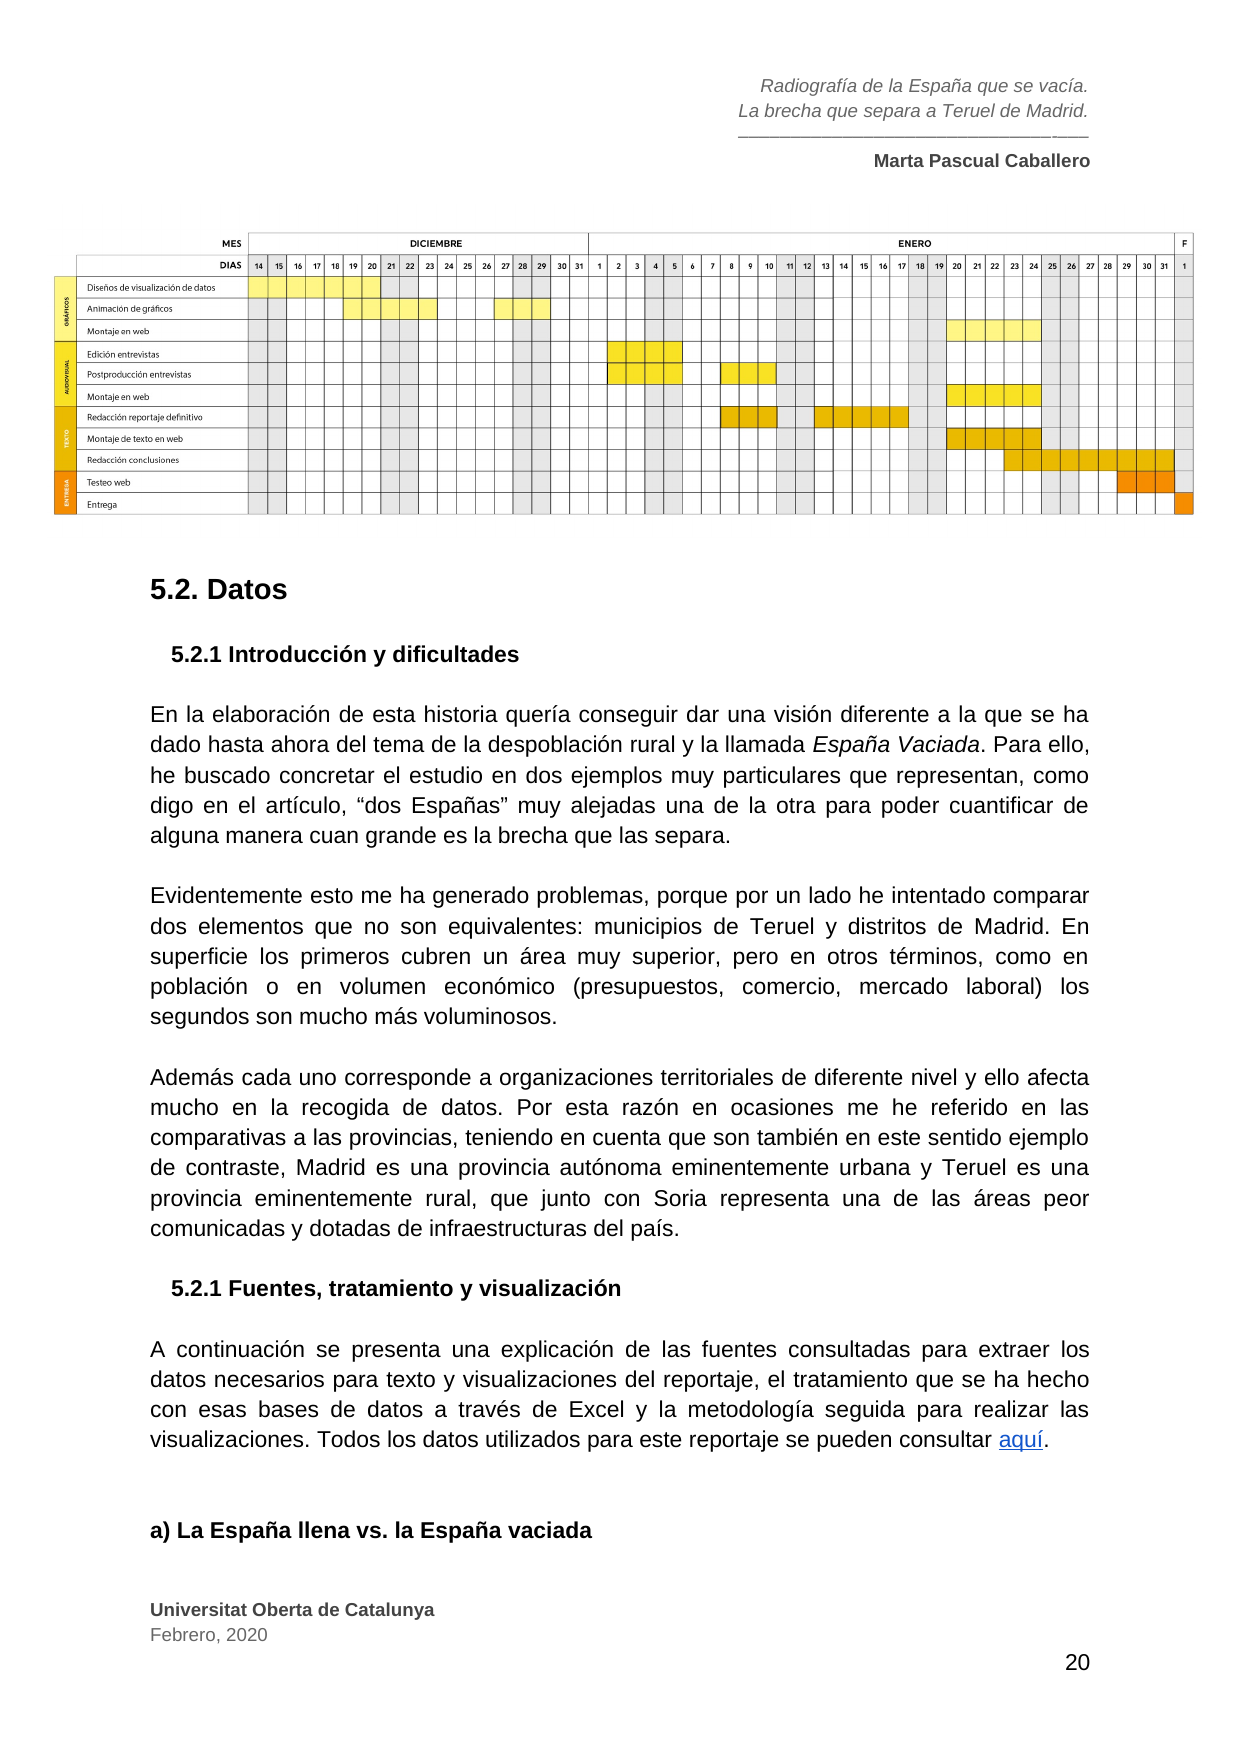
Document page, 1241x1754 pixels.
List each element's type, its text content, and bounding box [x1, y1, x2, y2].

subtitle 5.2. Datos [150, 572, 1090, 606]
text a) La España llena vs. la España vaciada [150, 1517, 1090, 1543]
text En la elaboración de esta historia quería conseguir dar una visión diferente a la que se ha dado hasta ahora del tema de la despoblación rural y la llamada España Vaciada. Para ello, he buscado concretar el estudio en dos ejemplos muy particulares que representan, como digo en el artículo, “dos Españas” muy alejadas una de la otra para poder cuantificar de alguna manera cuan grande es la brecha que las separa. [150, 701, 1090, 848]
subtitle 5.2.1 Fuentes, tratamiento y visualización [171, 1275, 1090, 1302]
picture [46, 204, 1203, 538]
text A continuación se presenta una explicación de las fuentes consultadas para extraer los datos necesarios para texto y visualizaciones del reportaje, el tratamiento que se ha hecho con esas bases de datos a través de Excel y la metodología seguida para realizar las visualizaciones. Todos los datos utilizados para este reportaje se pueden consultar aquí. [150, 1336, 1090, 1453]
text Evidentemente esto me ha generado problemas, porque por un lado he intentado comparar dos elementos que no son equivalentes: municipios de Teruel y distritos de Madrid. En superficie los primeros cubren un área muy superior, pero en otros términos, como en población o en volumen económico (presupuestos, comercio, mercado laboral) los segundos son mucho más voluminosos. [150, 882, 1090, 1030]
subtitle 5.2.1 Introducción y dificultades [171, 641, 1090, 667]
text Además cada uno corresponde a organizaciones territoriales de diferente nivel y ello afecta mucho en la recogida de datos. Por esta razón en ocasiones me he referido en las comparativas a las provincias, teniendo en cuenta que son también en este sentido ejemplo de contraste, Madrid es una provincia autónoma eminentemente urbana y Teruel es una provincia eminentemente rural, que junto con Soria representa una de las áreas peor comunicadas y dotadas de infraestructuras del país. [150, 1064, 1090, 1241]
